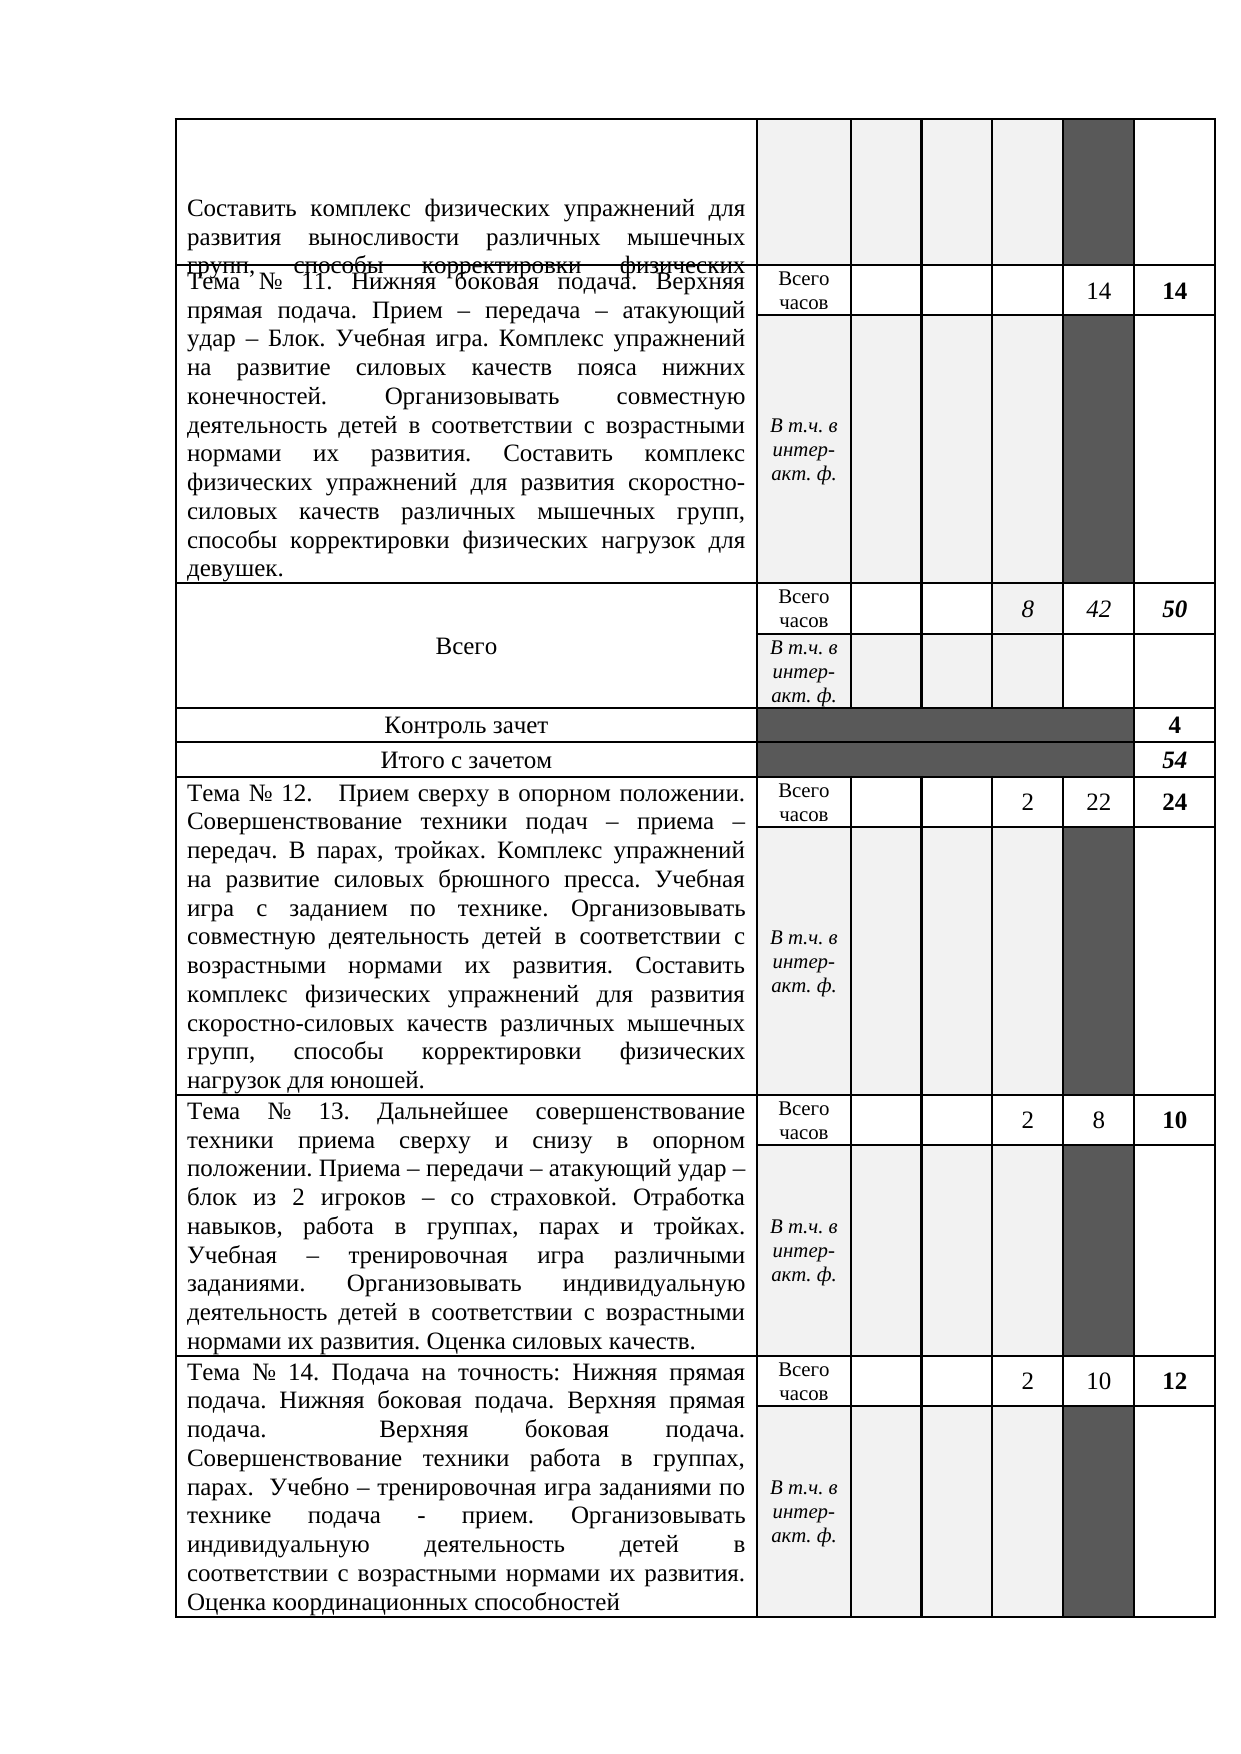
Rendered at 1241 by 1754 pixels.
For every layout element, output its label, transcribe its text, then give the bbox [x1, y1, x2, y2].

table_cell [1064, 120, 1133, 264]
table_cell [1064, 1407, 1133, 1616]
table_cell [1135, 316, 1214, 582]
table_cell [852, 120, 920, 264]
table_cell [992, 743, 1063, 776]
table_cell В т.ч. в интер-акт. ф. [758, 828, 850, 1094]
table_cell 54 [1135, 743, 1214, 776]
table_cell 24 [1135, 778, 1214, 826]
table_cell [993, 635, 1062, 707]
table_cell [923, 316, 991, 582]
table_cell [1135, 1407, 1214, 1616]
table_cell [1135, 120, 1214, 264]
table_cell [805, 709, 921, 741]
table_cell [993, 828, 1062, 1094]
table_cell [1064, 1146, 1133, 1355]
table_cell [923, 266, 991, 314]
table_cell [852, 1357, 920, 1405]
table_cell В т.ч. в интер-акт. ф. [758, 316, 850, 582]
table_cell 14 [1064, 266, 1133, 314]
table_cell [993, 316, 1062, 582]
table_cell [758, 120, 850, 264]
table_cell В т.ч. в интер-акт. ф. [758, 1407, 850, 1616]
table_cell [923, 1096, 991, 1144]
table_cell 10 [1135, 1096, 1214, 1144]
table_cell В т.ч. в интер-акт. ф. [758, 1146, 850, 1355]
table_cell Всего часов [758, 1096, 850, 1144]
table_cell [923, 1146, 991, 1355]
table_cell [1135, 828, 1214, 1094]
table_cell [993, 1146, 1062, 1355]
table_cell [1063, 709, 1133, 741]
table_cell [852, 266, 920, 314]
table_cell [993, 1407, 1062, 1616]
table_cell [923, 584, 991, 632]
table_cell [851, 743, 921, 776]
table_cell 14 [1135, 266, 1214, 314]
table_cell Тема № 13. Дальнейшее совершенствование техники приема сверху и снизу в опорном положении. Приема – передачи – атакующий удар – блок из 2 игроков – со страховкой. Отработка навыков, работа в группах, парах и тройках. Учебная – тренировочная игра различными заданиями. Организовывать индивидуальную деятельность детей в соответствии с возрастными нормами их развития. Оценка силовых качеств. [177, 1096, 756, 1355]
table_cell 22 [1064, 778, 1133, 826]
table_cell [758, 743, 851, 776]
table_cell В т.ч. в интер-акт. ф. [758, 635, 850, 707]
table_cell [852, 584, 920, 632]
table_cell [1064, 316, 1133, 582]
table_cell Всего часов [758, 584, 850, 632]
table_cell 4 [1135, 709, 1214, 741]
table_cell [758, 709, 805, 741]
table_cell 10 [1064, 1357, 1133, 1405]
table_cell [852, 635, 920, 707]
table_cell [993, 266, 1062, 314]
table_cell 8 [993, 584, 1062, 632]
table_cell [923, 1407, 991, 1616]
table_cell [921, 743, 992, 776]
table_cell [923, 635, 991, 707]
table_cell [921, 709, 992, 741]
table_cell [852, 828, 920, 1094]
table_cell [923, 120, 991, 264]
table_cell [992, 709, 1063, 741]
table_cell [852, 1096, 920, 1144]
table_cell Тема № 11. Нижняя боковая подача. Верхняя прямая подача. Прием – передача – атакующий удар – Блок. Учебная игра. Комплекс упражнений на развитие силовых качеств пояса нижних конечностей. Организовывать совместную деятельность детей в соответствии с возрастными нормами их развития. Составить комплекс физических упражнений для развития скоростно-силовых качеств различных мышечных групп, способы корректировки физических нагрузок для девушек. [177, 266, 756, 582]
table_cell 50 [1135, 584, 1214, 632]
table_cell [852, 1146, 920, 1355]
table_cell Контроль зачет [177, 709, 756, 741]
table_cell [1135, 635, 1214, 707]
table_cell Всего часов [758, 1357, 850, 1405]
table_cell [852, 316, 920, 582]
table_cell 2 [993, 1096, 1062, 1144]
table_cell [993, 120, 1062, 264]
table_cell [923, 778, 991, 826]
table_cell 12 [1135, 1357, 1214, 1405]
table_cell [1064, 828, 1133, 1094]
table_cell Всего часов [758, 266, 850, 314]
table_cell [1064, 635, 1133, 707]
table_cell 2 [993, 778, 1062, 826]
table_cell [923, 1357, 991, 1405]
table_cell Тема № 12. Прием сверху в опорном положении. Совершенствование техники подач – приема – передач. В парах, тройках. Комплекс упражнений на развитие силовых брюшного пресса. Учебная игра с заданием по технике. Организовывать совместную деятельность детей в соответствии с возрастными нормами их развития. Составить комплекс физических упражнений для развития скоростно-силовых качеств различных мышечных групп, способы корректировки физических нагрузок для юношей. [177, 778, 756, 1094]
table_cell [852, 1407, 920, 1616]
table_cell Тема № 14. Подача на точность: Нижняя прямая подача. Нижняя боковая подача. Верхняя прямая подача. Верхняя боковая подача. Совершенствование техники работа в группах, парах. Учебно – тренировочная игра заданиями по технике подача - прием. Организовывать индивидуальную деятельность детей в соответствии с возрастными нормами их развития. Оценка координационных способностей [177, 1357, 756, 1616]
table_cell Всего часов [758, 778, 850, 826]
table_cell [1063, 743, 1133, 776]
table_cell Итого с зачетом [177, 743, 756, 776]
table_cell 8 [1064, 1096, 1133, 1144]
table_cell [852, 778, 920, 826]
table_cell [1135, 1146, 1214, 1355]
table_cell [923, 828, 991, 1094]
table_cell 42 [1064, 584, 1133, 632]
table_cell 2 [993, 1357, 1062, 1405]
table_cell Всего [177, 584, 756, 707]
